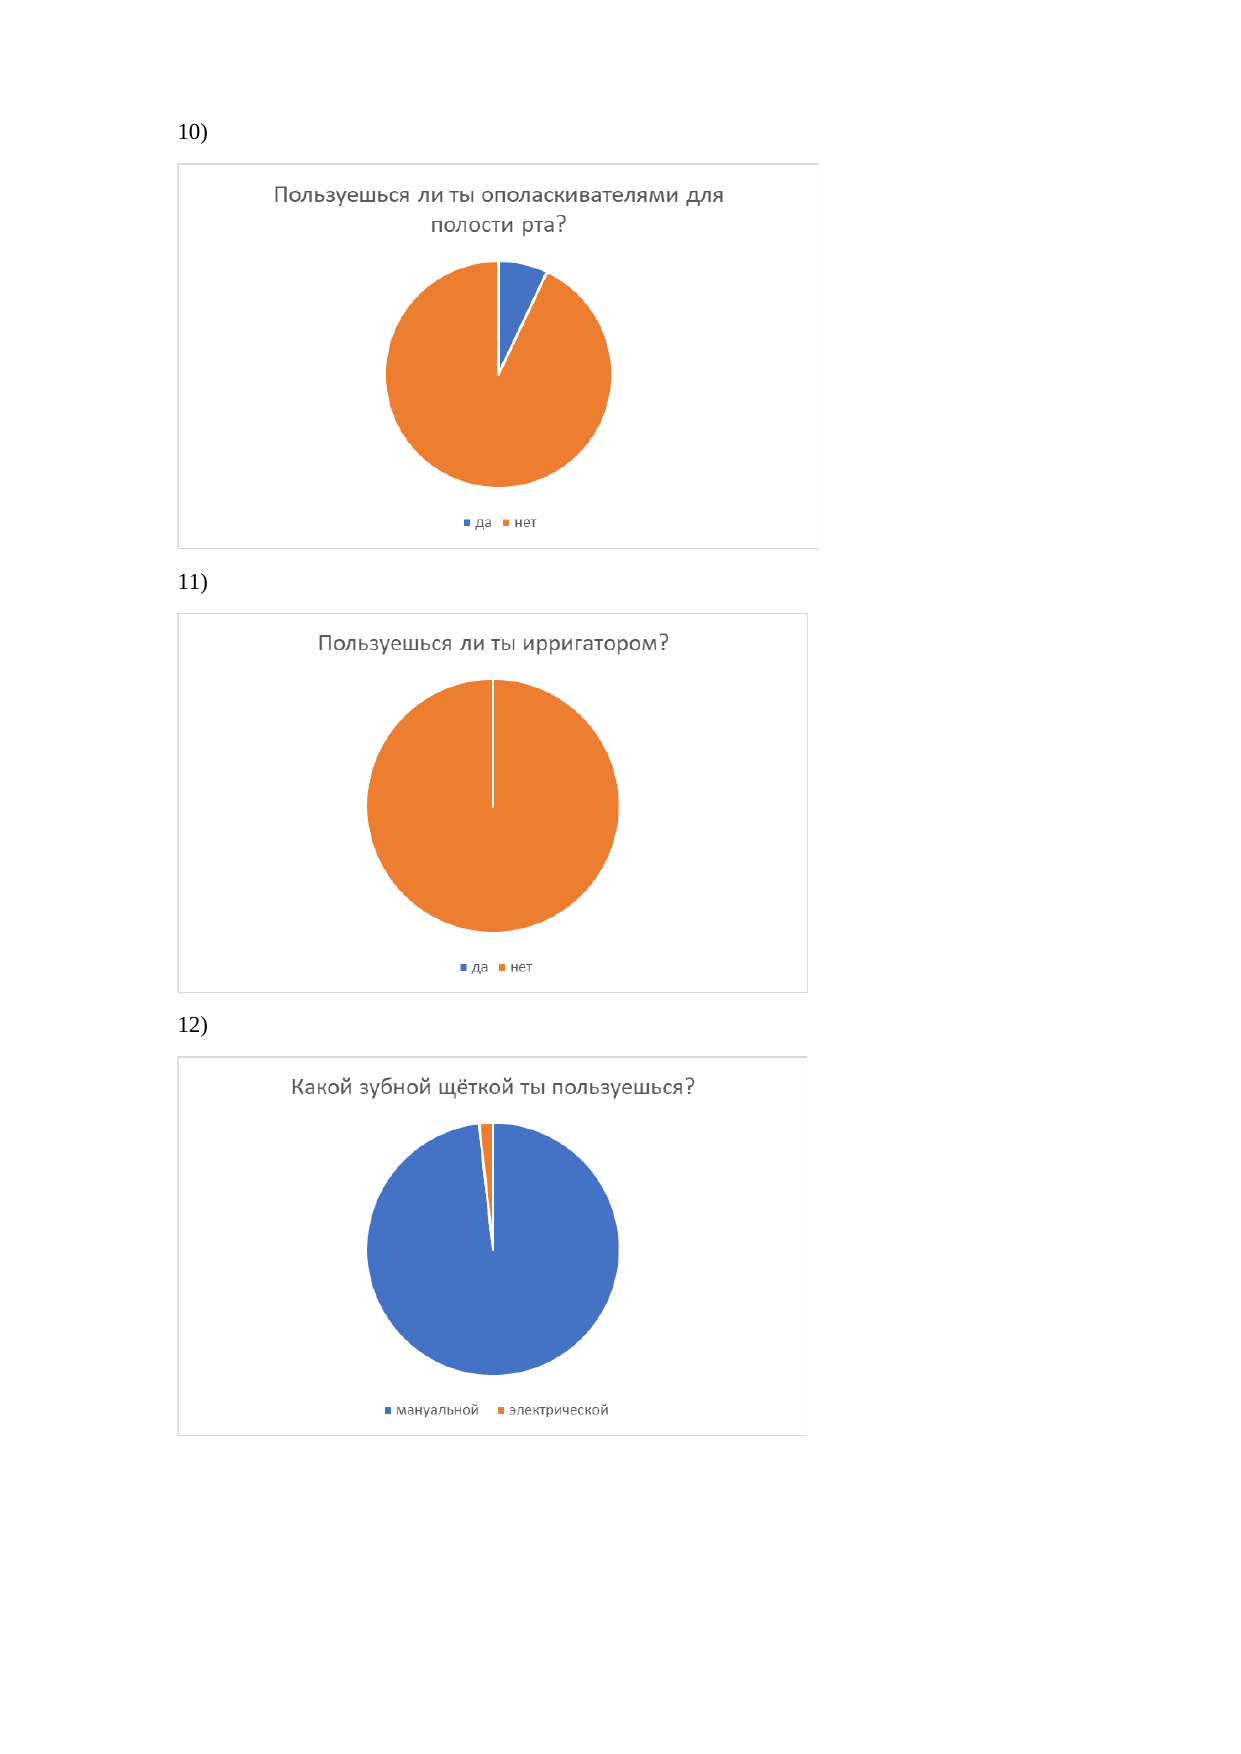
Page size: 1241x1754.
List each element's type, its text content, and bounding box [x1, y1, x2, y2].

picture [177, 613, 808, 993]
picture [177, 1056, 808, 1436]
text 10) [177, 118, 1152, 144]
text 11) [177, 568, 1152, 594]
text 12) [177, 1012, 1152, 1038]
picture [177, 163, 819, 549]
